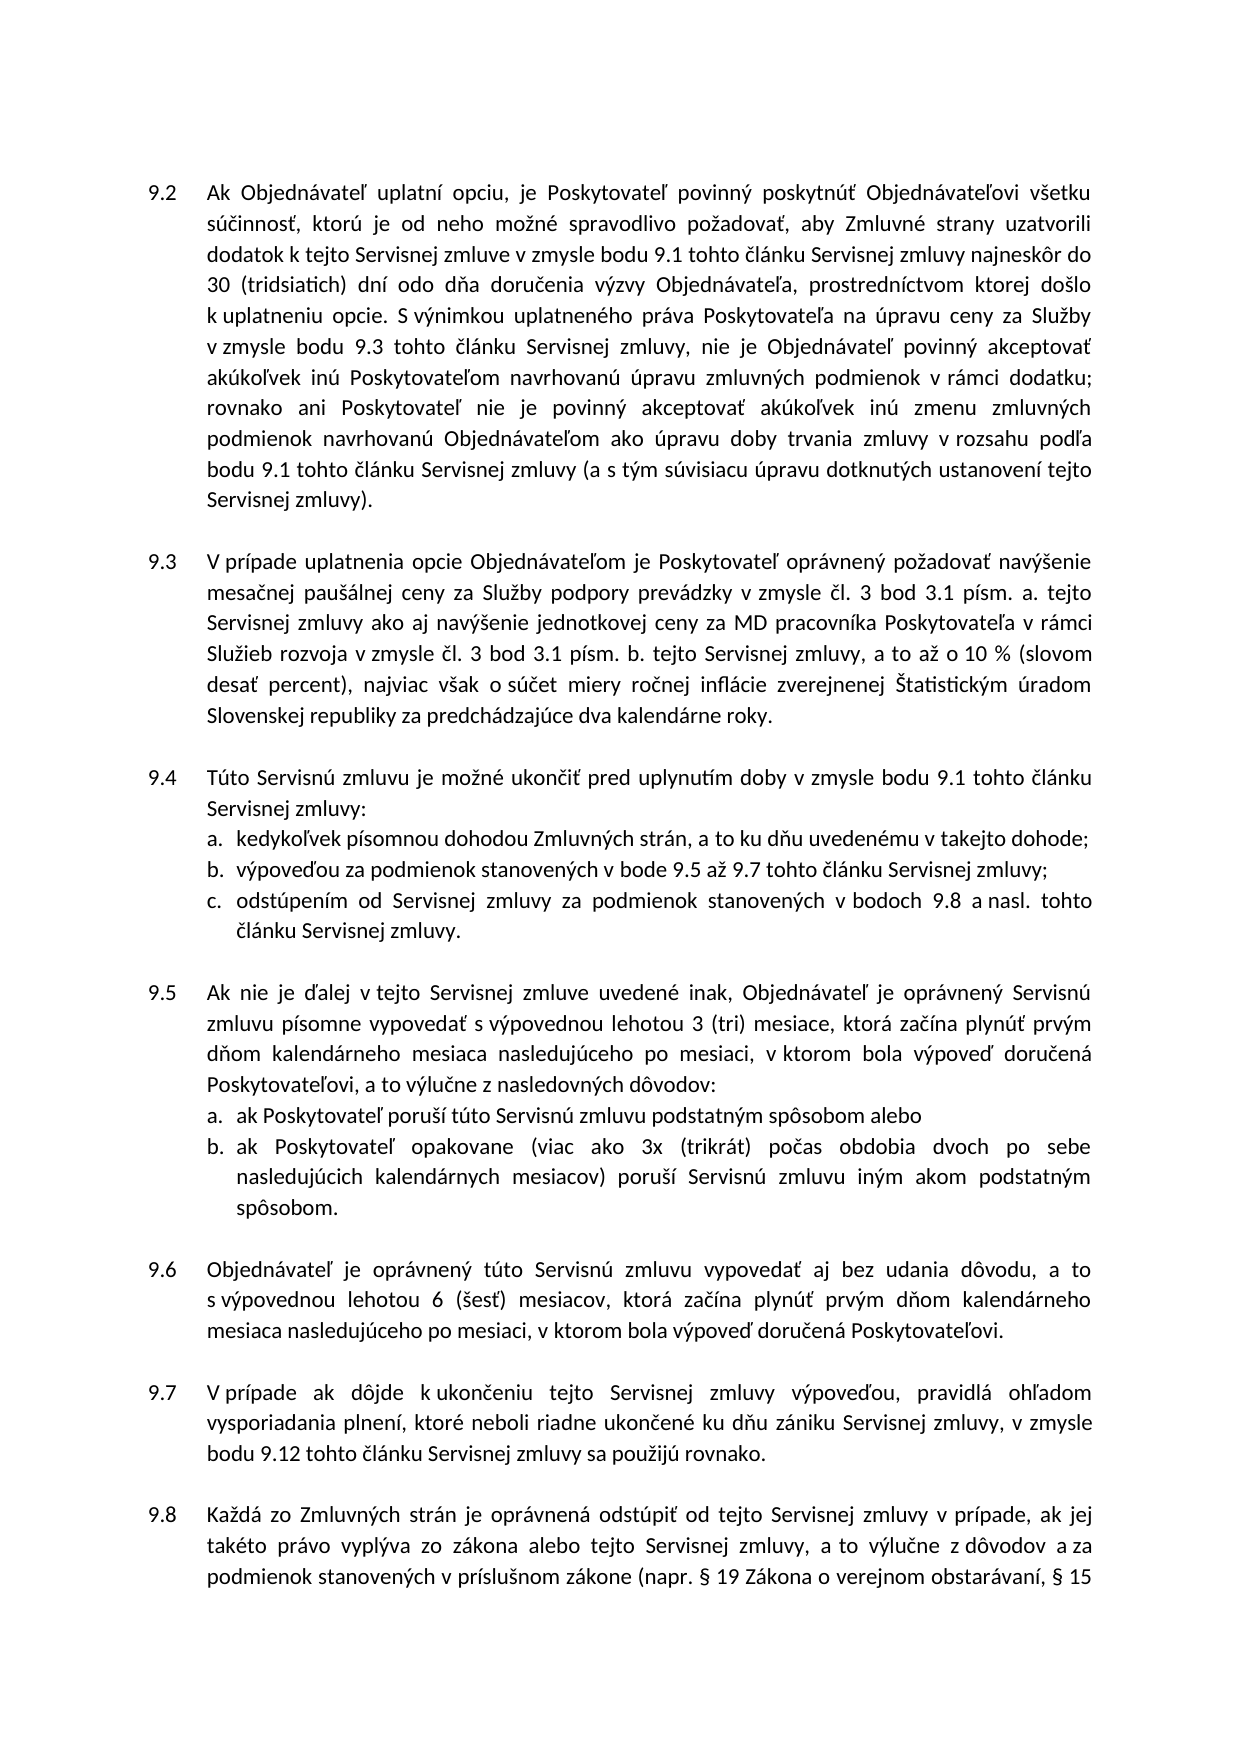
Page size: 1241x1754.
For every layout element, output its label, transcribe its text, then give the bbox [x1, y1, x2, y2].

list výpoveďou za podmienok stanovených v bode 9.5 až 9.7 tohto článku Servisnej zmluvy; [207, 855, 1093, 883]
list kedykoľvek písomnou dohodou Zmluvných strán, a to ku dňu uvedenému v takejto dohode; [207, 824, 1093, 852]
list Túto Servisnú zmluvu je možné ukončiť pred uplynutím doby v zmysle bodu 9.1 tohto článku Servisnej zmluvy: [148, 763, 1093, 822]
list odstúpením od Servisnej zmluvy za podmienok stanovených v bodoch 9.8 a nasl. tohto článku Servisnej zmluvy. [207, 886, 1093, 945]
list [148, 1501, 1093, 1590]
list Ak Objednávateľ uplatní opciu, je Poskytovateľ povinný poskytnúť Objednávateľovi všetku súčinnosť, ktorú je od neho možné spravodlivo požadovať, aby Zmluvné strany uzatvorili dodatok k tejto Servisnej zmluve v zmysle bodu 9.1 tohto článku Servisnej zmluvy najneskôr do 30 (tridsiatich) dní odo dňa doručenia výzvy Objednávateľa, prostredníctvom ktorej došlo k uplatneniu opcie. S výnimkou uplatneného práva Poskytovateľa na úpravu ceny za Služby v zmysle bodu 9.3 tohto článku Servisnej zmluvy, nie je Objednávateľ povinný akceptovať akúkoľvek inú Poskytovateľom navrhovanú úpravu zmluvných podmienok v rámci dodatku; rovnako ani Poskytovateľ nie je povinný akceptovať akúkoľvek inú zmenu zmluvných podmienok navrhovanú Objednávateľom ako úpravu doby trvania zmluvy v rozsahu podľa bodu 9.1 tohto článku Servisnej zmluvy (a s tým súvisiacu úpravu dotknutých ustanovení tejto Servisnej zmluvy). [148, 178, 1093, 514]
list ak Poskytovateľ poruší túto Servisnú zmluvu podstatným spôsobom alebo [207, 1101, 1093, 1129]
list Objednávateľ je oprávnený túto Servisnú zmluvu vypovedať aj bez udania dôvodu, a to s výpovednou lehotou 6 (šesť) mesiacov, ktorá začína plynúť prvým dňom kalendárneho mesiaca nasledujúceho po mesiaci, v ktorom bola výpoveď doručená Poskytovateľovi. [148, 1255, 1093, 1344]
list V prípade ak dôjde k ukončeniu tejto Servisnej zmluvy výpoveďou, pravidlá ohľadom vysporiadania plnení, ktoré neboli riadne ukončené ku dňu zániku Servisnej zmluvy, v zmysle bodu 9.12 tohto článku Servisnej zmluvy sa použijú rovnako. [148, 1378, 1093, 1467]
list ak Poskytovateľ opakovane (viac ako 3x (trikrát) počas obdobia dvoch po sebe nasledujúcich kalendárnych mesiacov) poruší Servisnú zmluvu iným akom podstatným spôsobom. [207, 1132, 1093, 1221]
list V prípade uplatnenia opcie Objednávateľom je Poskytovateľ oprávnený požadovať navýšenie mesačnej paušálnej ceny za Služby podpory prevádzky v zmysle čl. 3 bod 3.1 písm. a. tejto Servisnej zmluvy ako aj navýšenie jednotkovej ceny za MD pracovníka Poskytovateľa v rámci Služieb rozvoja v zmysle čl. 3 bod 3.1 písm. b. tejto Servisnej zmluvy, a to až o 10 % (slovom desať percent), najviac však o súčet miery ročnej inflácie zverejnenej Štatistickým úradom Slovenskej republiky za predchádzajúce dva kalendárne roky. [148, 547, 1093, 729]
list Ak nie je ďalej v tejto Servisnej zmluve uvedené inak, Objednávateľ je oprávnený Servisnú zmluvu písomne vypovedať s výpovednou lehotou 3 (tri) mesiace, ktorá začína plynúť prvým dňom kalendárneho mesiaca nasledujúceho po mesiaci, v ktorom bola výpoveď doručená Poskytovateľovi, a to výlučne z nasledovných dôvodov: [148, 978, 1093, 1098]
